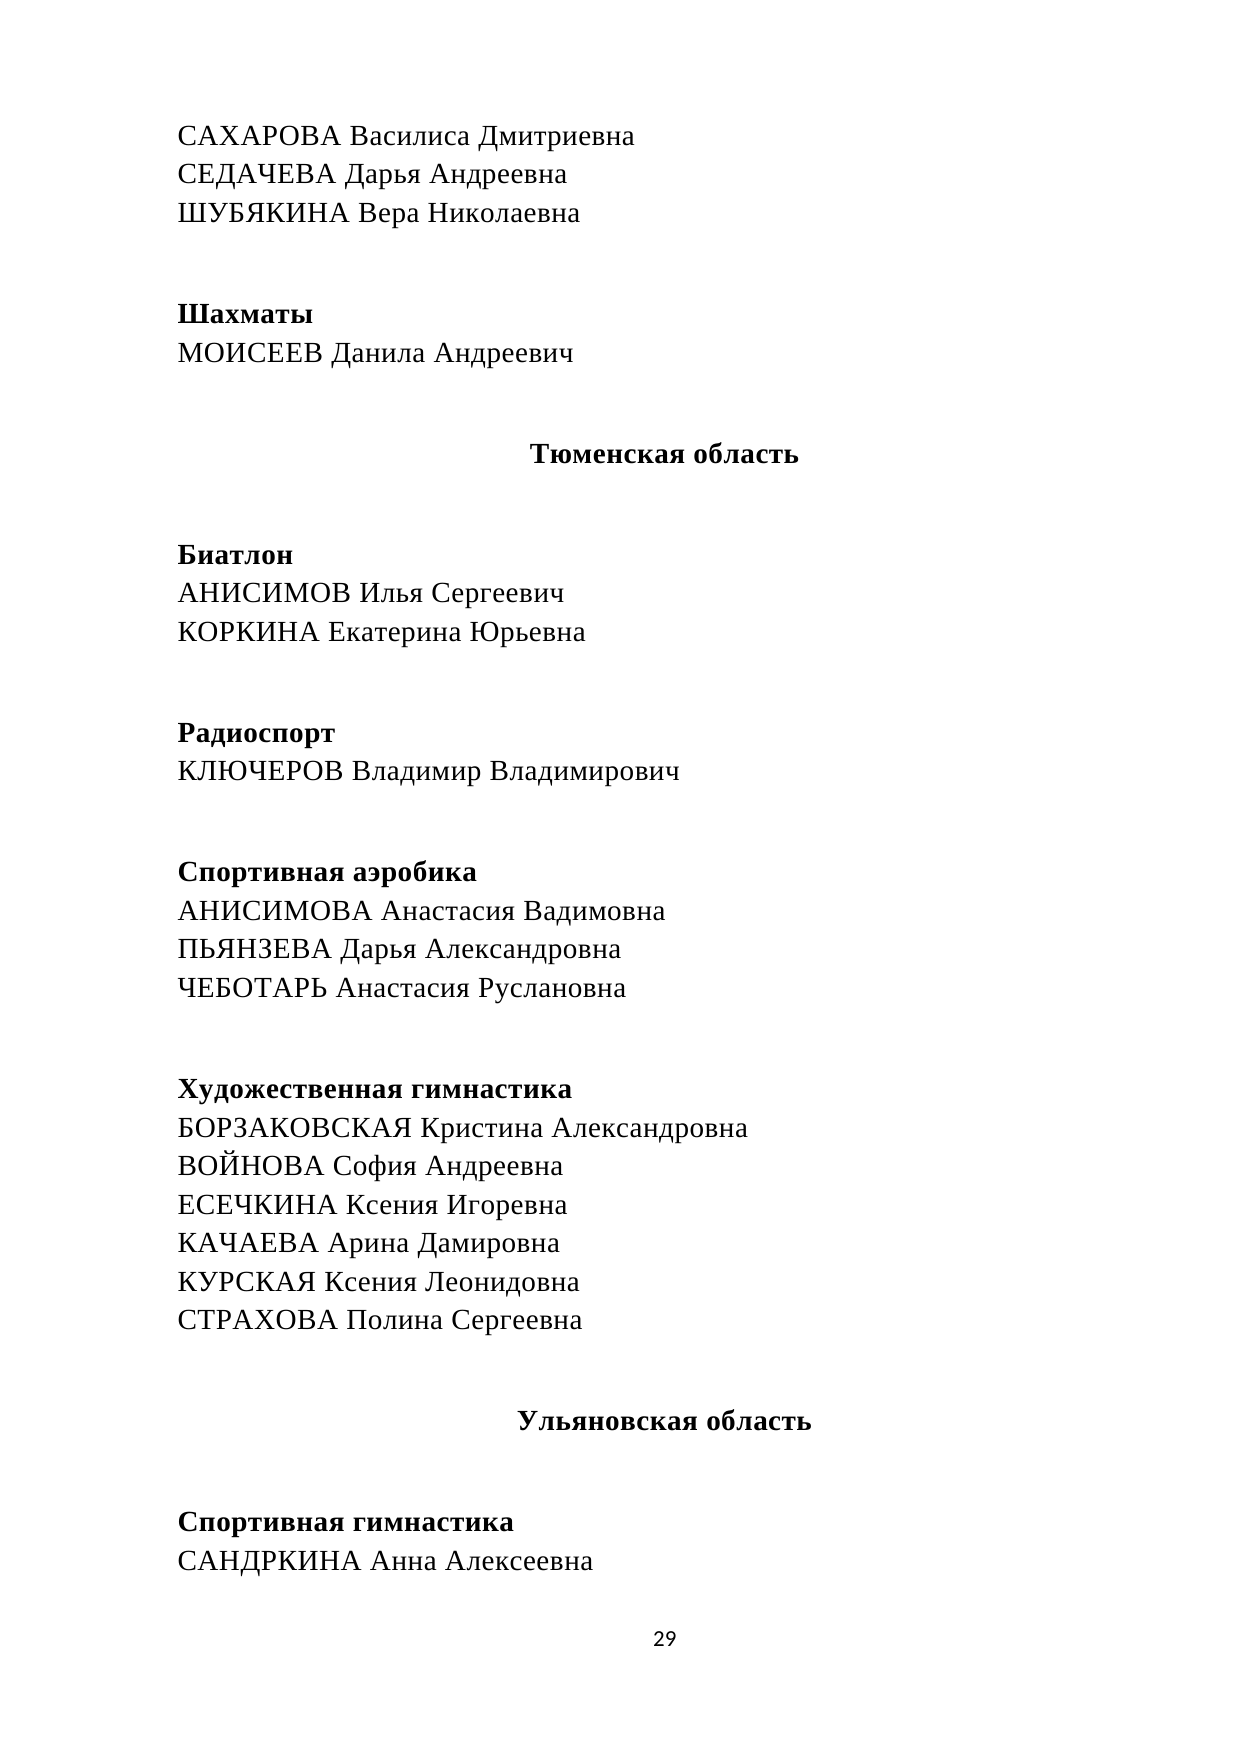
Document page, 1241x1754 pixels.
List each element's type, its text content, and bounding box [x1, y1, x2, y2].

text Спортивная гимнастика [177, 1504, 1152, 1538]
text ЕСЕЧКИНА Ксения Игоревна [177, 1187, 1152, 1220]
text ПЬЯНЗЕВА Дарья Александровна [177, 932, 1152, 965]
text КУРСКАЯ Ксения Леонидовна [177, 1264, 1152, 1297]
text Шахматы [177, 296, 1152, 330]
text Тюменская область [177, 436, 1152, 469]
text ЧЕБОТАРЬ Анастасия Руслановна [177, 970, 1152, 1004]
text САНДРКИНА Анна Алексеевна [177, 1543, 1152, 1577]
text САХАРОВА Василиса Дмитриевна [177, 118, 1152, 152]
text МОИСЕЕВ Данила Андреевич [177, 335, 1152, 368]
text КОРКИНА Екатерина Юрьевна [177, 614, 1152, 647]
text Ульяновская область [177, 1403, 1152, 1437]
text АНИСИМОВА Анастасия Вадимовна [177, 893, 1152, 927]
text БОРЗАКОВСКАЯ Кристина Александровна [177, 1110, 1152, 1143]
text ШУБЯКИНА Вера Николаевна [177, 195, 1152, 229]
text КАЧАЕВА Арина Дамировна [177, 1225, 1152, 1259]
text Биатлон [177, 537, 1152, 570]
text Спортивная аэробика [177, 854, 1152, 888]
text Художественная гимнастика [177, 1071, 1152, 1105]
text СТРАХОВА Полина Сергеевна [177, 1302, 1152, 1336]
text АНИСИМОВ Илья Сергеевич [177, 575, 1152, 609]
text КЛЮЧЕРОВ Владимир Владимирович [177, 753, 1152, 787]
text ВОЙНОВА София Андреевна [177, 1148, 1152, 1182]
text СЕДАЧЕВА Дарья Андреевна [177, 157, 1152, 190]
text Радиоспорт [177, 715, 1152, 748]
